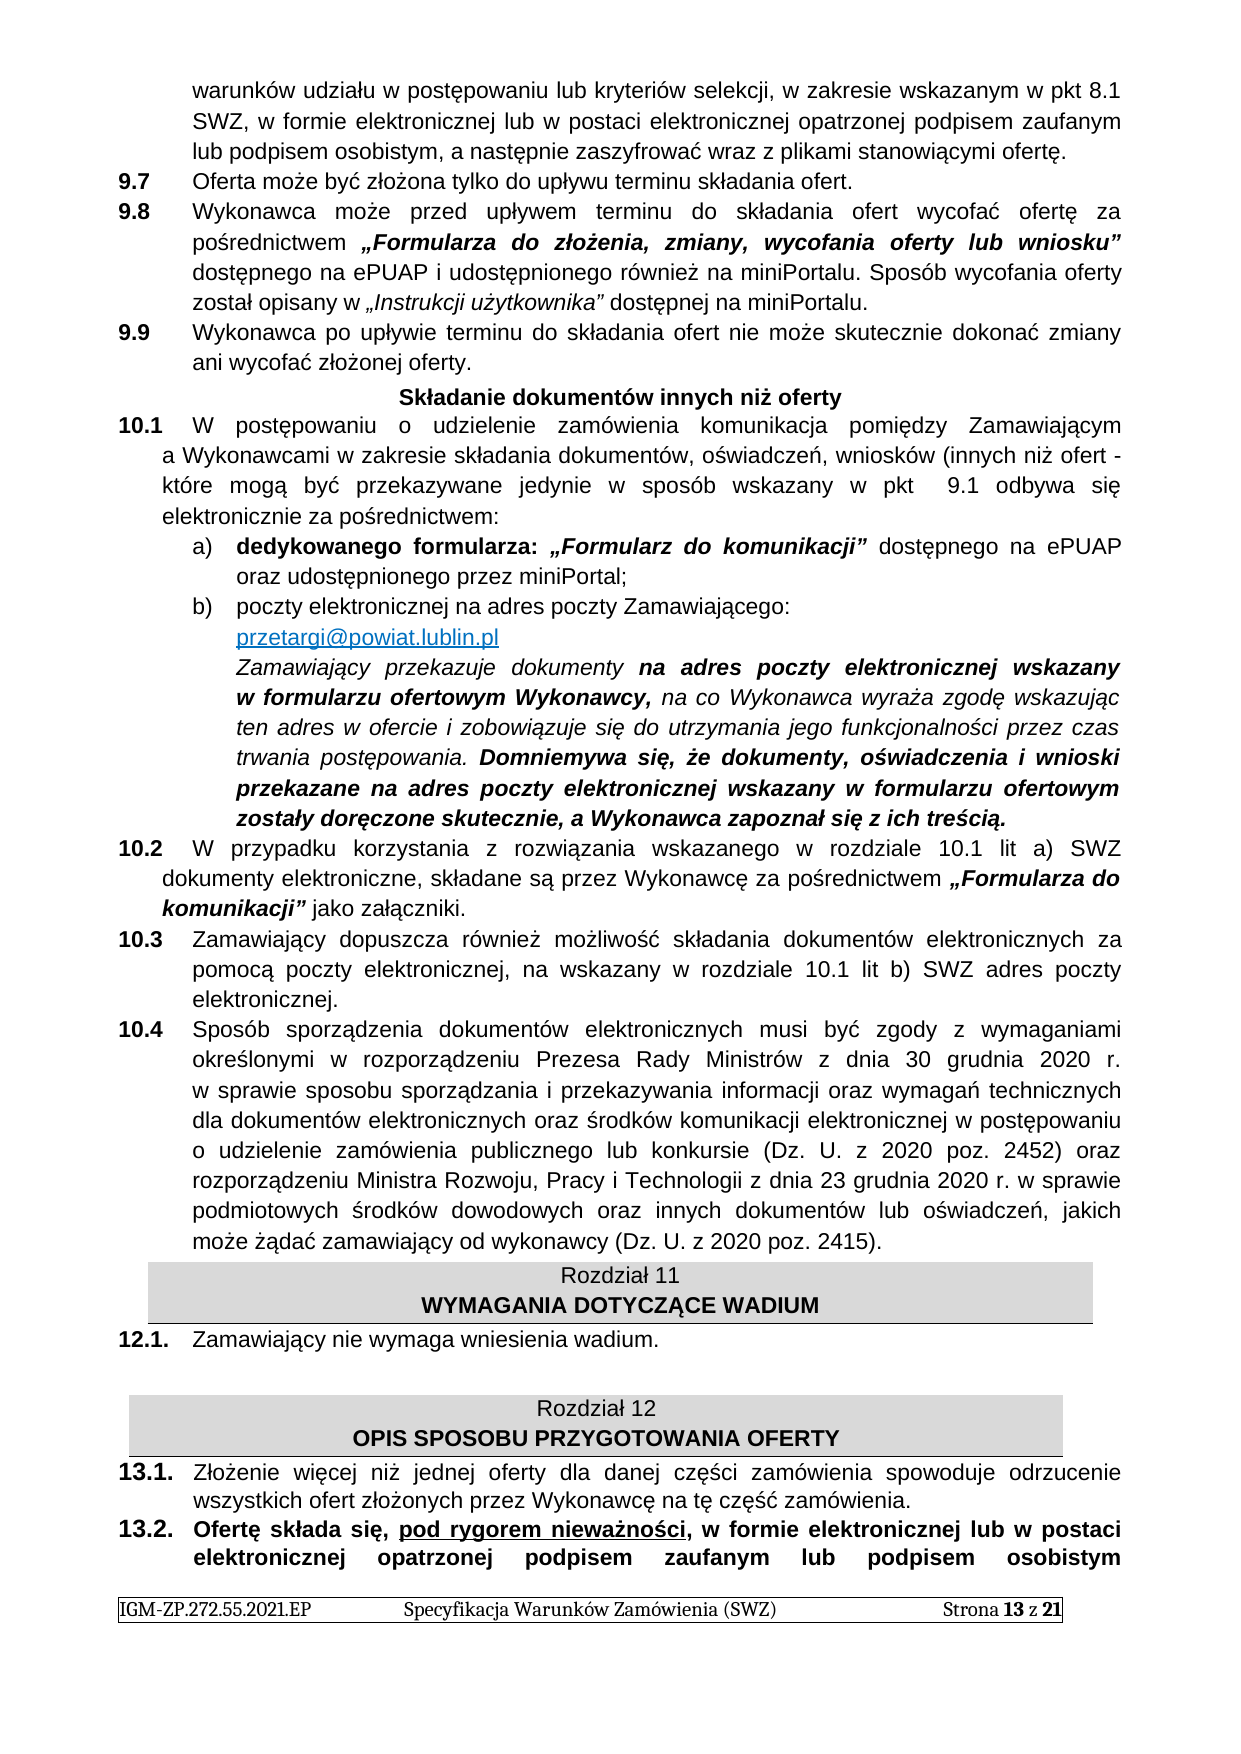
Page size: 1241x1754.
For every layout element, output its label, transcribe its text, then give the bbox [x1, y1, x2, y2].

list Wykonawca po upływie terminu do składania ofert nie może skutecznie dokonać zmiany ani wycofać złożonej oferty. [118, 319, 1122, 376]
list Sposób sporządzenia dokumentów elektronicznych musi być zgody z wymaganiami określonymi w rozporządzeniu Prezesa Rady Ministrów z dnia 30 grudnia 2020 r. w sprawie sposobu sporządzania i przekazywania informacji oraz wymagań technicznych dla dokumentów elektronicznych oraz środków komunikacji elektronicznej w postępowaniu o udzielenie zamówienia publicznego lub konkursie (Dz. U. z 2020 poz. 2452) oraz rozporządzeniu Ministra Rozwoju, Pracy i Technologii z dnia 23 grudnia 2020 r. w sprawie podmiotowych środków dowodowych oraz innych dokumentów lub oświadczeń, jakich może żądać zamawiający od wykonawcy (Dz. U. z 2020 poz. 2415). [118, 1016, 1122, 1254]
table_header Rozdział 11 WYMAGANIA DOTYCZĄCE WADIUM [148, 1262, 1093, 1323]
list poczty elektronicznej na adres poczty Zamawiającego: [192, 593, 1122, 620]
list Wykonawca może przed upływem terminu do składania ofert wycofać ofertę za pośrednictwem „Formularza do złożenia, zmiany, wycofania oferty lub wniosku” dostępnego na ePUAP i udostępnionego również na miniPortalu. Sposób wycofania oferty został opisany w „Instrukcji użytkownika” dostępnej na miniPortalu. [118, 198, 1122, 315]
list przetargi@powiat.lublin.pl [236, 623, 1122, 650]
list Zamawiający nie wymaga wniesienia wadium. [118, 1326, 1122, 1352]
text Składanie dokumentów innych niż oferty [118, 384, 1122, 410]
list Zamawiający przekazuje dokumenty na adres poczty elektronicznej wskazany w formularzu ofertowym Wykonawcy, na co Wykonawca wyraża zgodę wskazując ten adres w ofercie i zobowiązuje się do utrzymania jego funkcjonalności przez czas trwania postępowania. Domniemywa się, że dokumenty, oświadczenia i wnioski przekazane na adres poczty elektronicznej wskazany w formularzu ofertowym zostały doręczone skutecznie, a Wykonawca zapoznał się z ich treścią. [236, 654, 1122, 831]
list W przypadku korzystania z rozwiązania wskazanego w rozdziale 10.1 lit a) SWZ dokumenty elektroniczne, składane są przez Wykonawcę za pośrednictwem „Formularza do komunikacji” jako załączniki. [118, 835, 1122, 922]
list Złożenie więcej niż jednej oferty dla danej części zamówienia spowoduje odrzucenie wszystkich ofert złożonych przez Wykonawcę na tę część zamówienia. [118, 1457, 1122, 1513]
list dedykowanego formularza: „Formularz do komunikacji” dostępnego na ePUAP oraz udostępnionego przez miniPortal; [192, 533, 1122, 589]
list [118, 77, 1122, 164]
list Oferta może być złożona tylko do upływu terminu składania ofert. [118, 168, 1122, 194]
list Zamawiający dopuszcza również możliwość składania dokumentów elektronicznych za pomocą poczty elektronicznej, na wskazany w rozdziale 10.1 lit b) SWZ adres poczty elektronicznej. [118, 926, 1122, 1012]
table_header Rozdział 12 OPIS SPOSOBU PRZYGOTOWANIA OFERTY [129, 1395, 1063, 1456]
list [118, 1514, 1122, 1571]
list W postępowaniu o udzielenie zamówienia komunikacja pomiędzy Zamawiającym a Wykonawcami w zakresie składania dokumentów, oświadczeń, wniosków (innych niż ofert - które mogą być przekazywane jedynie w sposób wskazany w pkt 9.1 odbywa się elektronicznie za pośrednictwem: [118, 412, 1122, 529]
